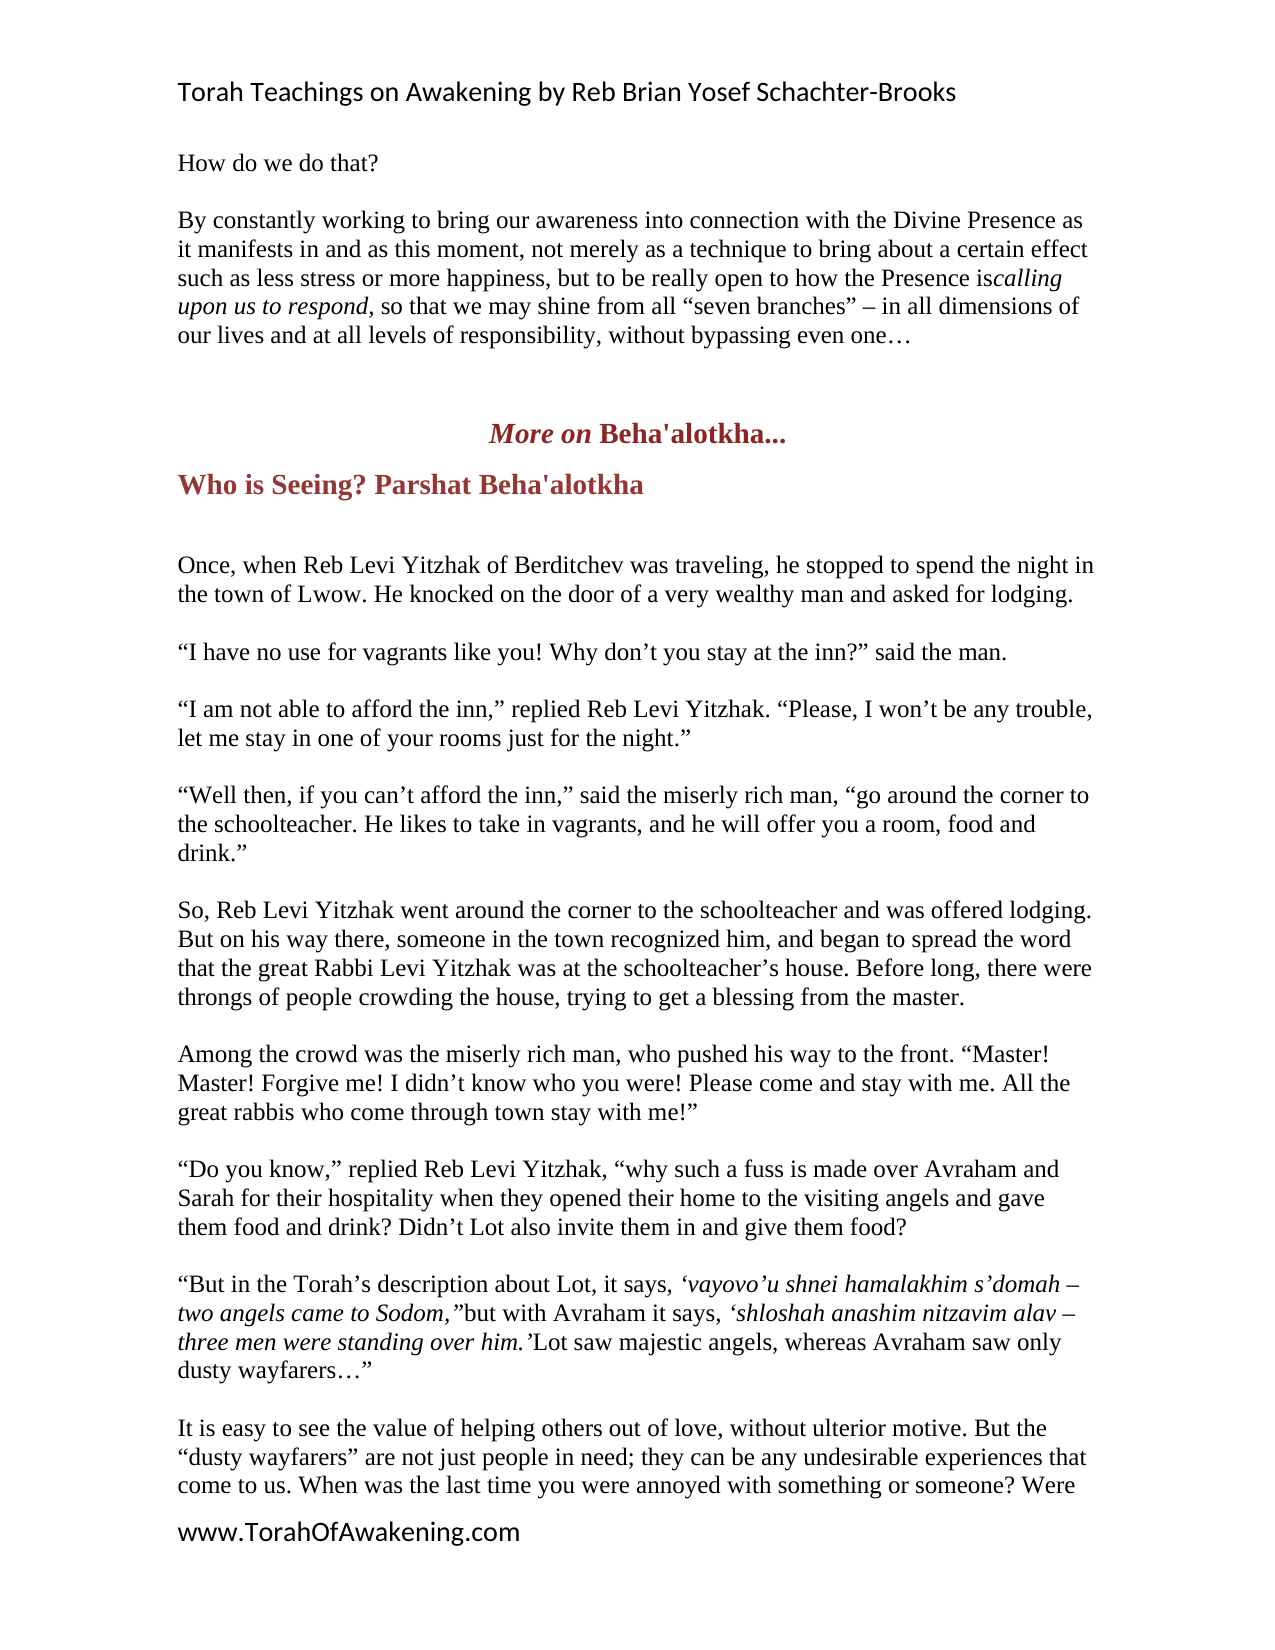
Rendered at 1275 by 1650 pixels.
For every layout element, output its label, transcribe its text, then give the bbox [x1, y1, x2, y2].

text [177, 518, 1098, 1499]
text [177, 148, 1098, 349]
text Who is Seeing? Parshat Beha'alotkha [177, 467, 1098, 501]
text More on ​​Beha'alotkha... [177, 416, 1098, 449]
